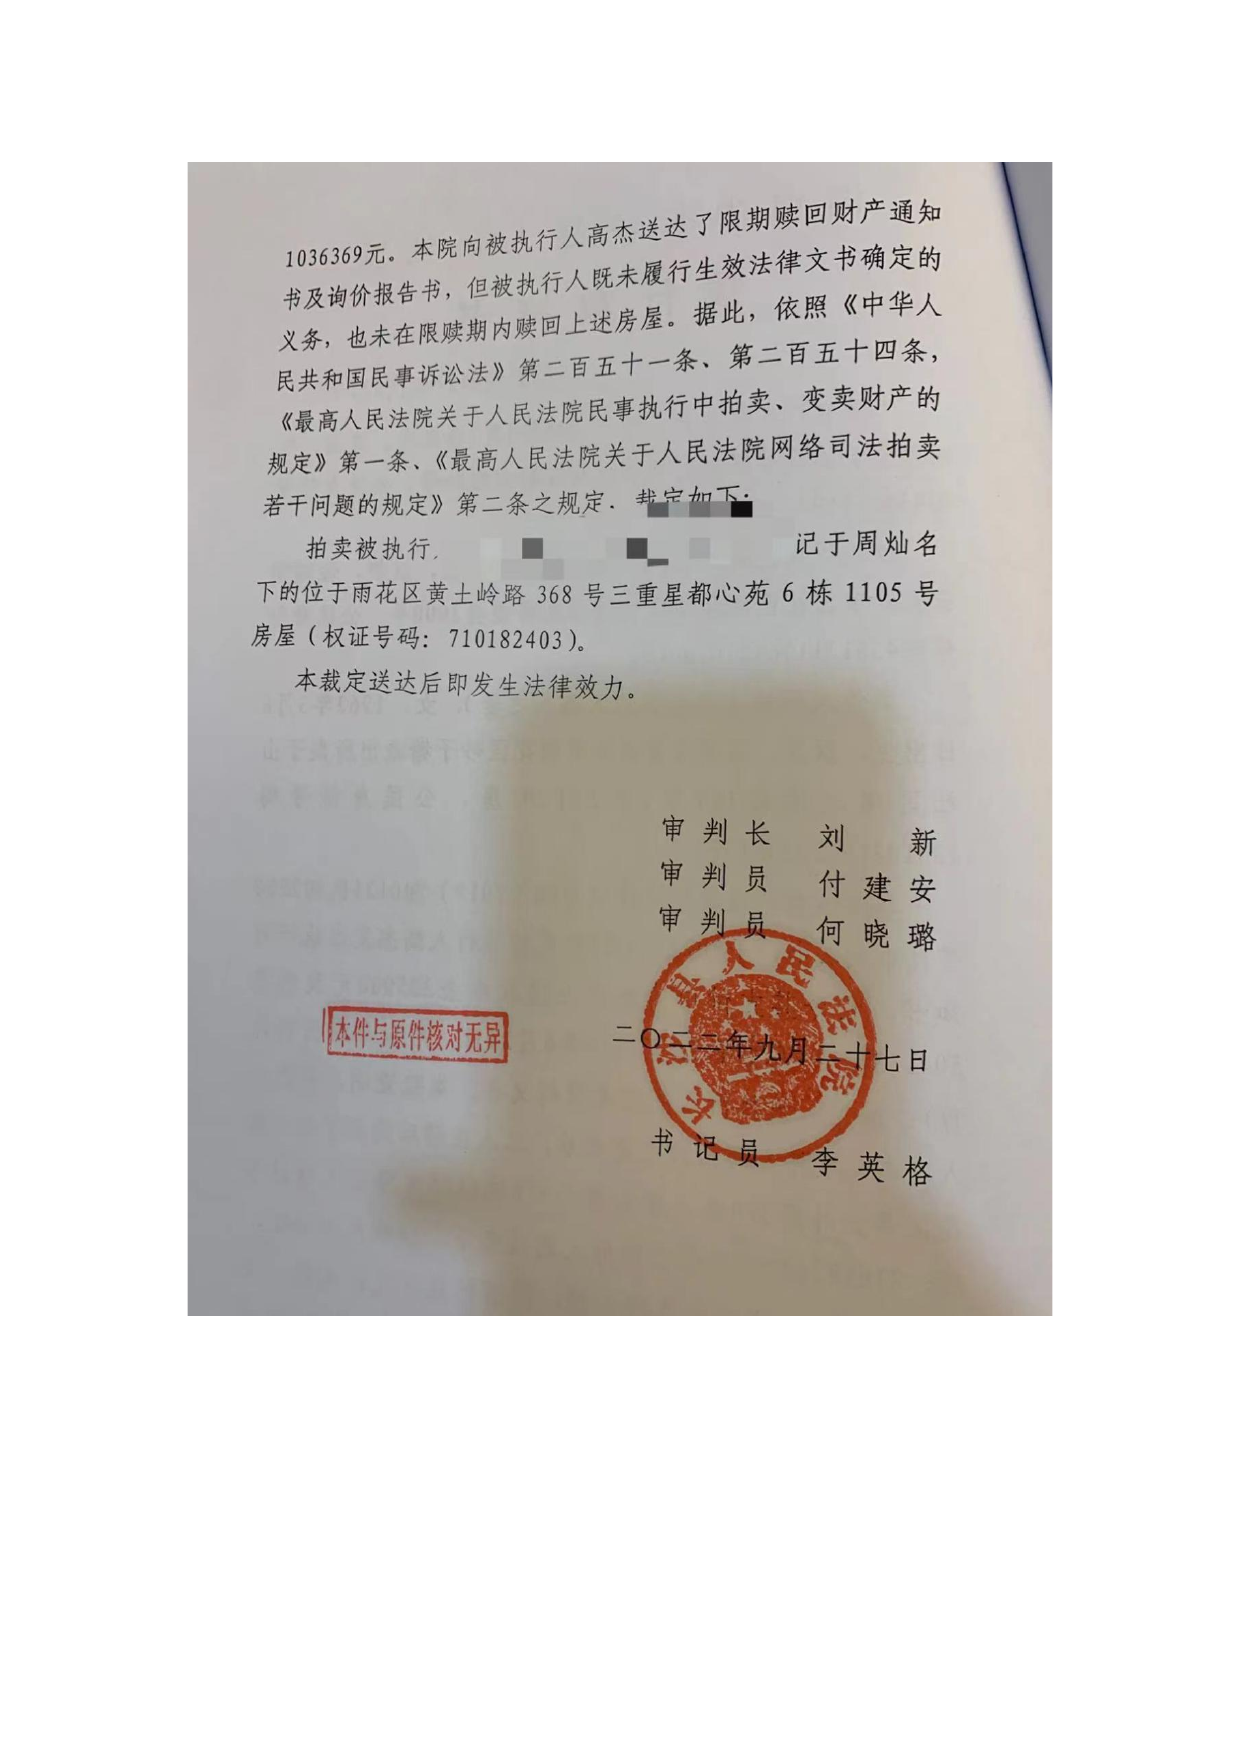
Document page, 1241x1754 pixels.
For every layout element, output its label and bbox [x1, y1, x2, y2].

picture [187, 162, 1053, 1316]
